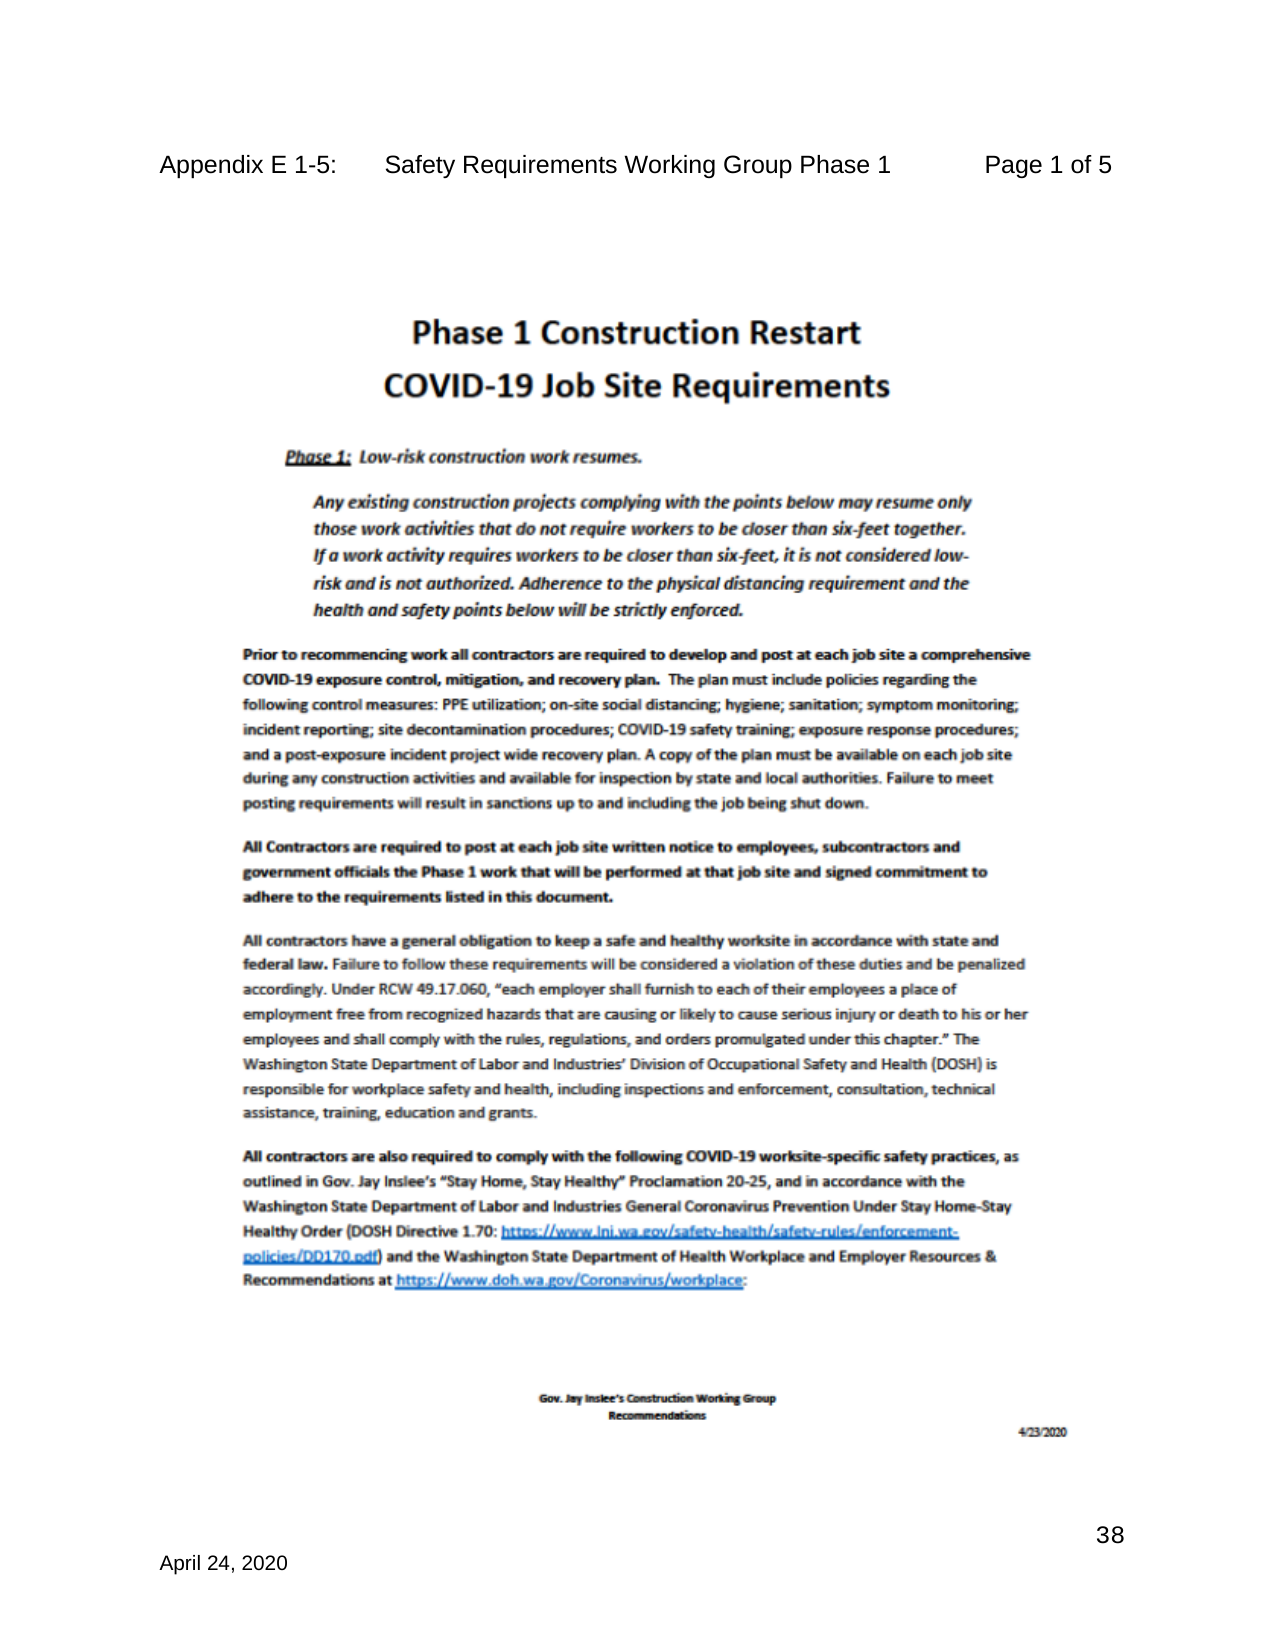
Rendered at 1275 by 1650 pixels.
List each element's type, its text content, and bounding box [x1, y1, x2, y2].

text Appendix E 1-5: Safety Requirements Working Group Phase 1 Page 1 of 5 [159, 150, 1125, 179]
